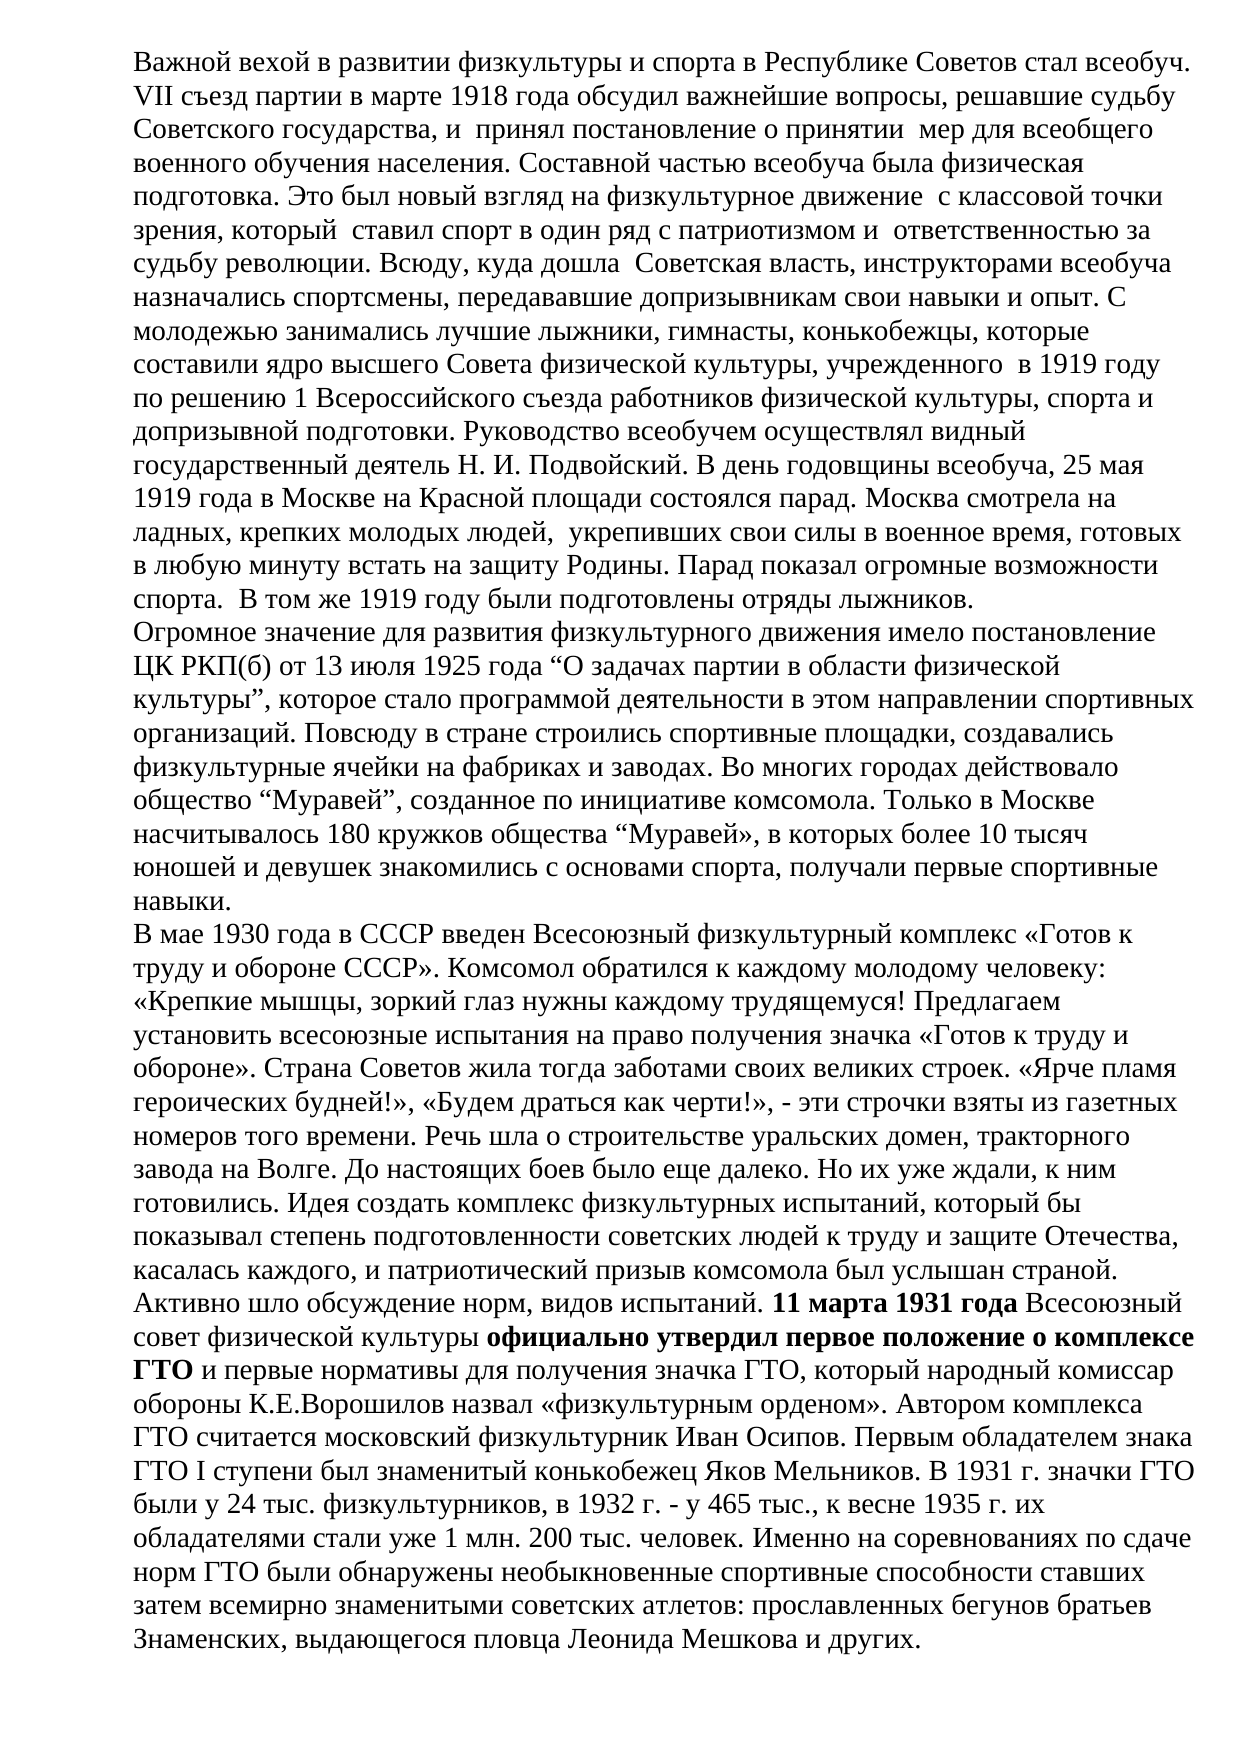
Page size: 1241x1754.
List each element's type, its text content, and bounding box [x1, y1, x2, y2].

text В мае 1930 года в СССР введен Всесоюзный физкультурный комплекс «Готов к труду и обороне СССР». Комсомол обратился к каждому молодому человеку: «Крепкие мышцы, зоркий глаз нужны каждому трудящемуся! Предлагаем установить всесоюзные испытания на право получения значка «Готов к труду и обороне». Страна Советов жила тогда заботами своих великих строек. «Ярче пламя героических будней!», «Будем драться как черти!», - эти строчки взяты из газетных номеров того времени. Речь шла о строительстве уральских домен, тракторного завода на Волге. До настоящих боев было еще далеко. Но их уже ждали, к ним готовились. Идея создать комплекс физкультурных испытаний, который бы показывал степень подготовленности советских людей к труду и защите Отечества, касалась каждого, и патриотический призыв комсомола был услышан страной. Активно шло обсуждение норм, видов испытаний. 11 марта 1931 года Всесоюзный совет физической культуры официально утвердил первое положение о комплексе ГТО и первые нормативы для получения значка ГТО, который народный комиссар обороны К.Е.Ворошилов назвал «физкультурным орденом». Автором комплекса ГТО считается московский физкультурник Иван Осипов. Первым обладателем знака ГТО I ступени был знаменитый конькобежец Яков Мельников. В 1931 г. значки ГТО были у 24 тыс. физкультурников, в 1932 г. - у 465 тыс., к весне 1935 г. их обладателями стали уже 1 млн. 200 тыс. человек. Именно на соревнованиях по сдаче норм ГТО были обнаружены необыкновенные спортивные способности ставших затем всемирно знаменитыми советских атлетов: прославленных бегунов братьев Знаменских, выдающегося пловца Леонида Мешкова и других. [133, 916, 1196, 1654]
text Огромное значение для развития физкультурного движения имело постановление ЦК РКП(б) от 13 июля 1925 года “О задачах партии в области физической культуры”, которое стало программой деятельности в этом направлении спортивных организаций. Повсюду в стране строились спортивные площадки, создавались физкультурные ячейки на фабриках и заводах. Во многих городах действовало общество “Муравей”, созданное по инициативе комсомола. Только в Москве насчитывалось 180 кружков общества “Муравей», в которых более 10 тысяч юношей и девушек знакомились с основами спорта, получали первые спортивные навыки. [133, 614, 1196, 916]
text Важной вехой в развитии физкультуры и спорта в Республике Советов стал всеобуч. VII съезд партии в марте 1918 года обсудил важнейшие вопросы, решавшие судьбу Советского государства, и принял постановление о принятии мер для всеобщего военного обучения населения. Составной частью всеобуча была физическая подготовка. Это был новый взгляд на физкультурное движение с классовой точки зрения, который ставил спорт в один ряд с патриотизмом и ответственностью за судьбу революции. Всюду, куда дошла Советская власть, инструкторами всеобуча назначались спортсмены, передававшие допризывникам свои навыки и опыт. С молодежью занимались лучшие лыжники, гимнасты, конькобежцы, которые составили ядро высшего Совета физической культуры, учрежденного в 1919 году по решению 1 Всероссийского съезда работников физической культуры, спорта и допризывной подготовки. Руководство всеобучем осуществлял видный государственный деятель Н. И. Подвойский. В день годовщины всеобуча, 25 мая 1919 года в Москве на Красной площади состоялся парад. Москва смотрела на ладных, крепких молодых людей, укрепивших свои силы в военное время, готовых в любую минуту встать на защиту Родины. Парад показал огромные возможности спорта. В том же 1919 году были подготовлены отряды лыжников. [133, 44, 1196, 614]
